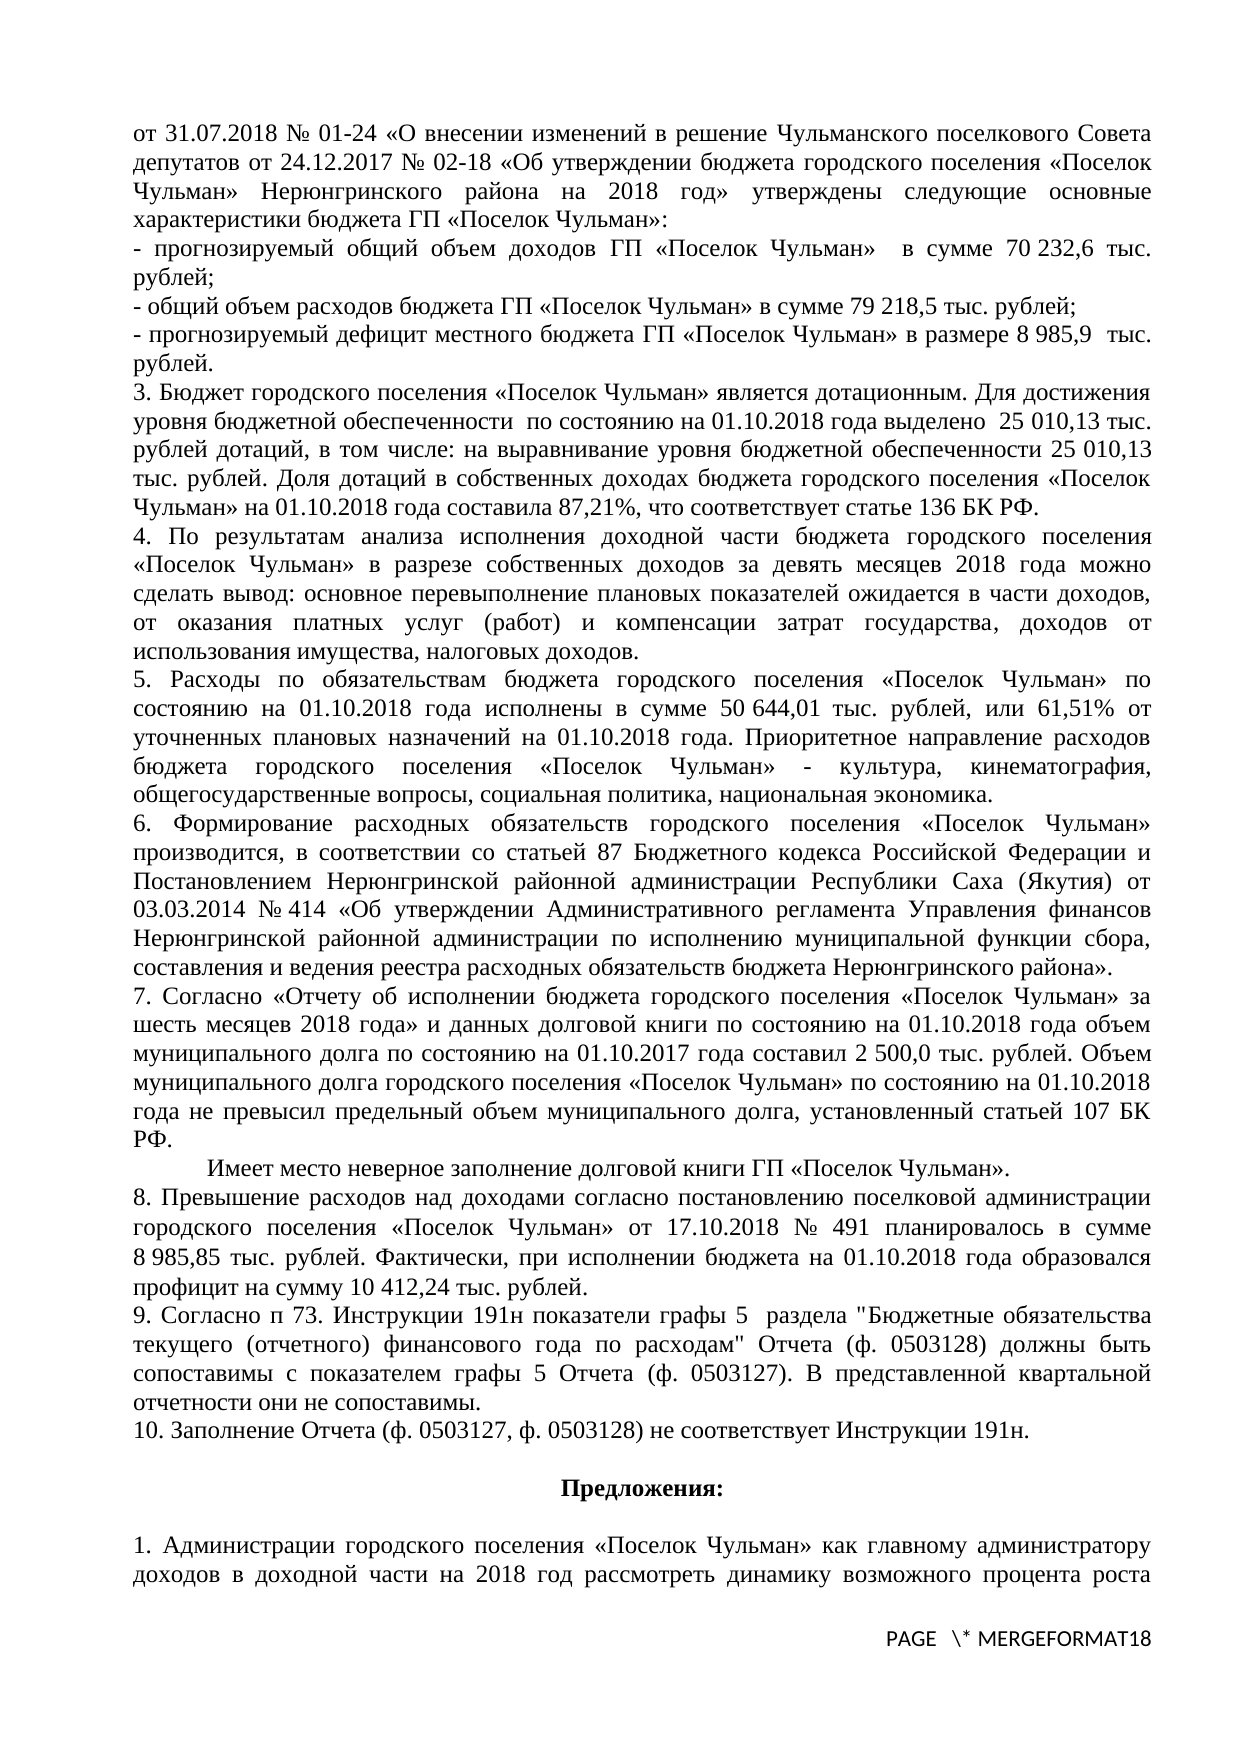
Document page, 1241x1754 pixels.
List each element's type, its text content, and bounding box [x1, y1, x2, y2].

text - общий объем расходов бюджета ГП «Поселок Чульман» в сумме 79 218,5 тыс. рублей; [133, 291, 1152, 319]
text Имеет место неверное заполнение долговой книги ГП «Поселок Чульман». [133, 1153, 1152, 1182]
text 8. Превышение расходов над доходами согласно постановлению поселковой администрации городского поселения «Поселок Чульман» от 17.10.2018 № 491 планировалось в сумме 8 985,85 тыс. рублей. Фактически, при исполнении бюджета на 01.10.2018 года образовался профицит на сумму 10 412,24 тыс. рублей. [133, 1182, 1152, 1301]
text 5. Расходы по обязательствам бюджета городского поселения «Поселок Чульман» по состоянию на 01.10.2018 года исполнены в сумме 50 644,01 тыс. рублей, или 61,51% от уточненных плановых назначений на 01.10.2018 года. Приоритетное направление расходов бюджета городского поселения «Поселок Чульман» - культура, кинематография, общегосударственные вопросы, социальная политика, национальная экономика. [133, 664, 1152, 808]
text 4. По результатам анализа исполнения доходной части бюджета городского поселения «Поселок Чульман» в разрезе собственных доходов за девять месяцев 2018 года можно сделать вывод: основное перевыполнение плановых показателей ожидается в части доходов, от оказания платных услуг (работ) и компенсации затрат государства, доходов от использования имущества, налоговых доходов. [133, 521, 1152, 664]
text 9. Согласно п 73. Инструкции 191н показатели графы 5 раздела "Бюджетные обязательства текущего (отчетного) финансового года по расходам" Отчета (ф. 0503128) должны быть сопоставимы с показателем графы 5 Отчета (ф. 0503127). В представленной квартальной отчетности они не сопоставимы. [133, 1301, 1152, 1416]
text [133, 118, 1152, 233]
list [133, 1531, 1152, 1588]
text 7. Согласно «Отчету об исполнении бюджета городского поселения «Поселок Чульман» за шесть месяцев 2018 года» и данных долговой книги по состоянию на 01.10.2018 года объем муниципального долга по состоянию на 01.10.2017 года составил 2 500,0 тыс. рублей. Объем муниципального долга городского поселения «Поселок Чульман» по состоянию на 01.10.2018 года не превысил предельный объем муниципального долга, установленный статьей 107 БК РФ. [133, 981, 1152, 1153]
text 10. Заполнение Отчета (ф. 0503127, ф. 0503128) не соответствует Инструкции 191н. [133, 1416, 1152, 1444]
text 6. Формирование расходных обязательств городского поселения «Поселок Чульман» производится, в соответствии со статьей 87 Бюджетного кодекса Российской Федерации и Постановлением Нерюнгринской районной администрации Республики Саха (Якутия) от 03.03.2014 № 414 «Об утверждении Административного регламента Управления финансов Нерюнгринской районной администрации по исполнению муниципальной функции сбора, составления и ведения реестра расходных обязательств бюджета Нерюнгринского района». [133, 808, 1152, 981]
text - прогнозируемый общий объем доходов ГП «Поселок Чульман» в сумме 70 232,6 тыс. рублей; [133, 233, 1152, 291]
text - прогнозируемый дефицит местного бюджета ГП «Поселок Чульман» в размере 8 985,9 тыс. рублей. [133, 319, 1152, 377]
text 3. Бюджет городского поселения «Поселок Чульман» является дотационным. Для достижения уровня бюджетной обеспеченности по состоянию на 01.10.2018 года выделено 25 010,13 тыс. рублей дотаций, в том числе: на выравнивание уровня бюджетной обеспеченности 25 010,13 тыс. рублей. Доля дотаций в собственных доходах бюджета городского поселения «Поселок Чульман» на 01.10.2018 года составила 87,21%, что соответствует статье 136 БК РФ. [133, 377, 1152, 521]
text Предложения: [133, 1473, 1152, 1502]
